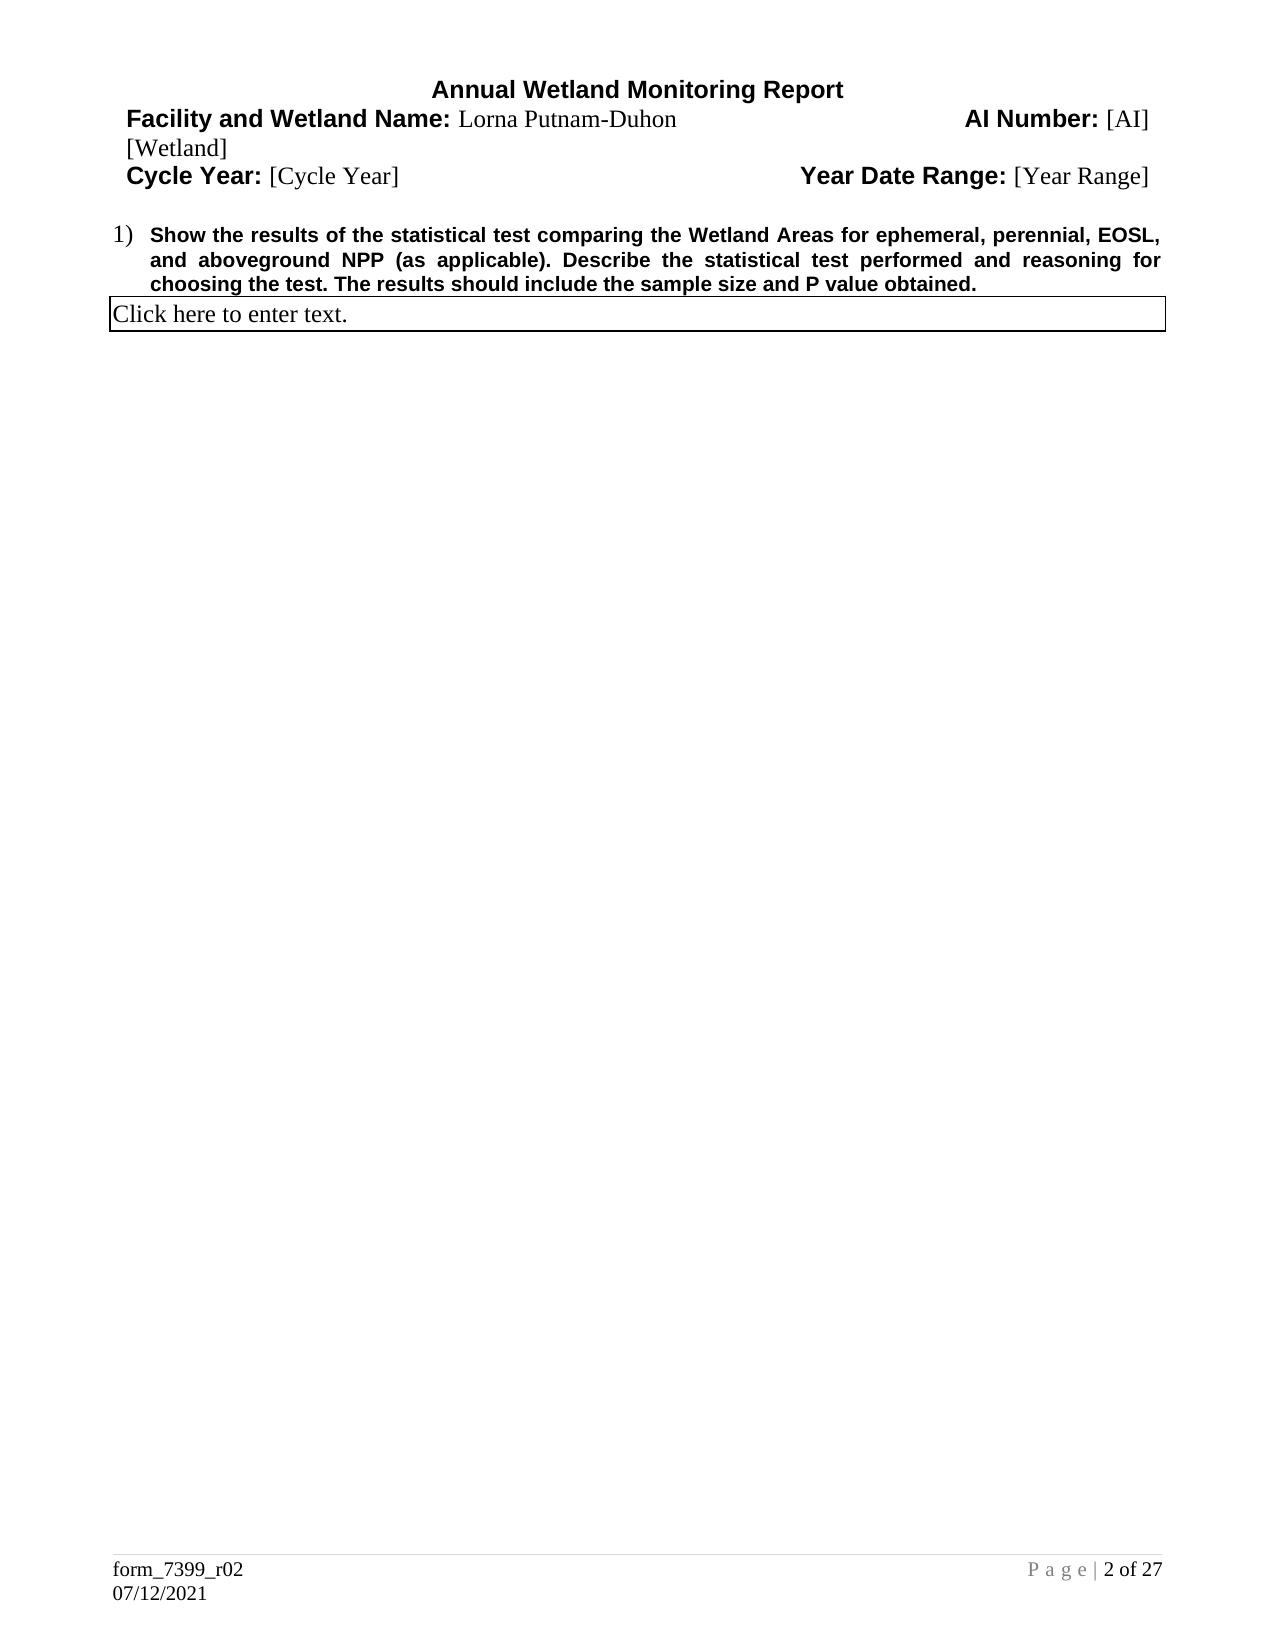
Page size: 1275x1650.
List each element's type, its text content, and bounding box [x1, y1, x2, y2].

list Show the results of the statistical test comparing the Wetland Areas for ephemeral, perennial, EOSL, and aboveground NPP (as applicable). Describe the statistical test performed and reasoning for choosing the test. The results should include the sample size and P value obtained. [112, 219, 1162, 296]
